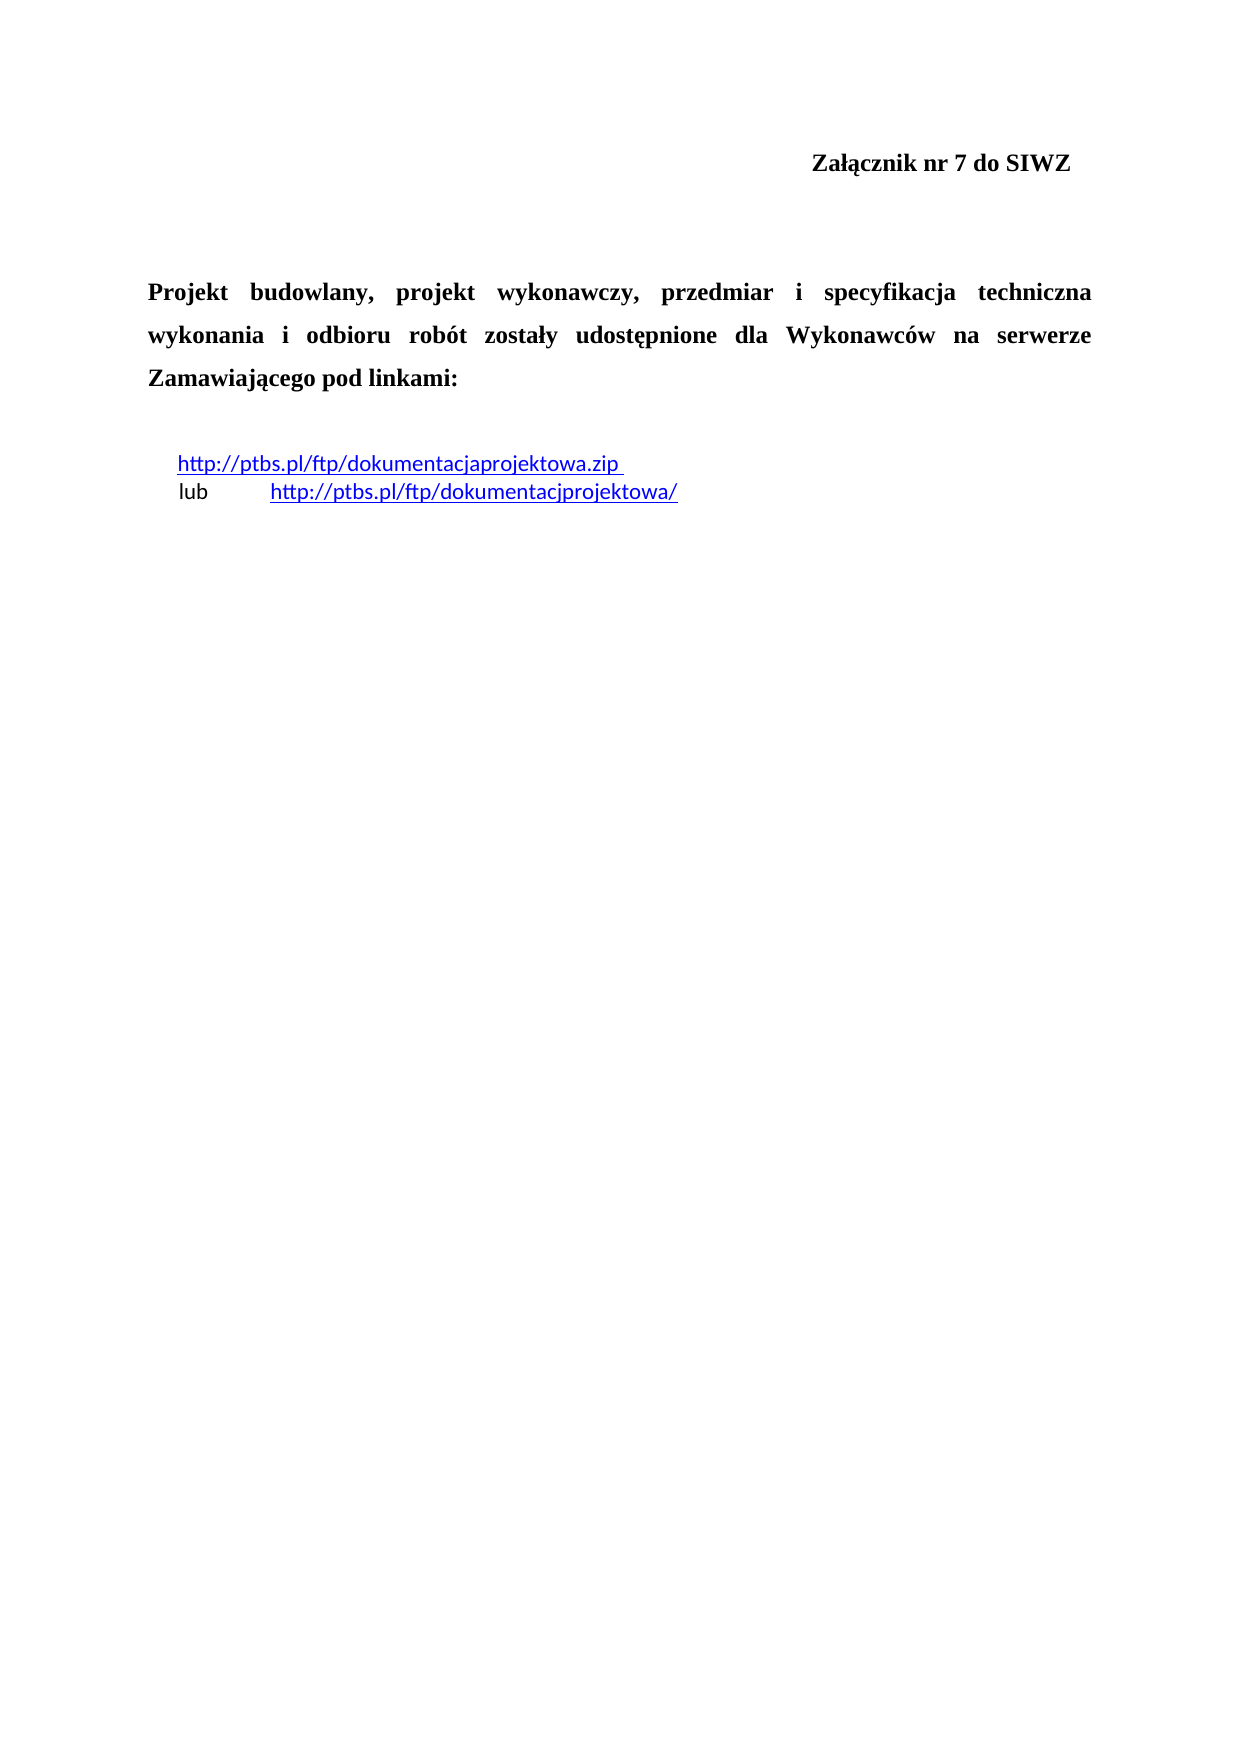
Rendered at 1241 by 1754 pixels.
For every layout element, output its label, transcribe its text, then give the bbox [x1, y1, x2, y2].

text lub http://ptbs.pl/ftp/dokumentacjprojektowa/ [148, 477, 1093, 506]
text http://ptbs.pl/ftp/dokumentacjaprojektowa.zip [177, 449, 1093, 477]
text Projekt budowlany, projekt wykonawczy, przedmiar i specyfikacja techniczna wykonania i odbioru robót zostały udostępnione dla Wykonawców na serwerze Zamawiającego pod linkami: [148, 277, 1093, 392]
text Załącznik nr 7 do SIWZ [738, 148, 1093, 176]
